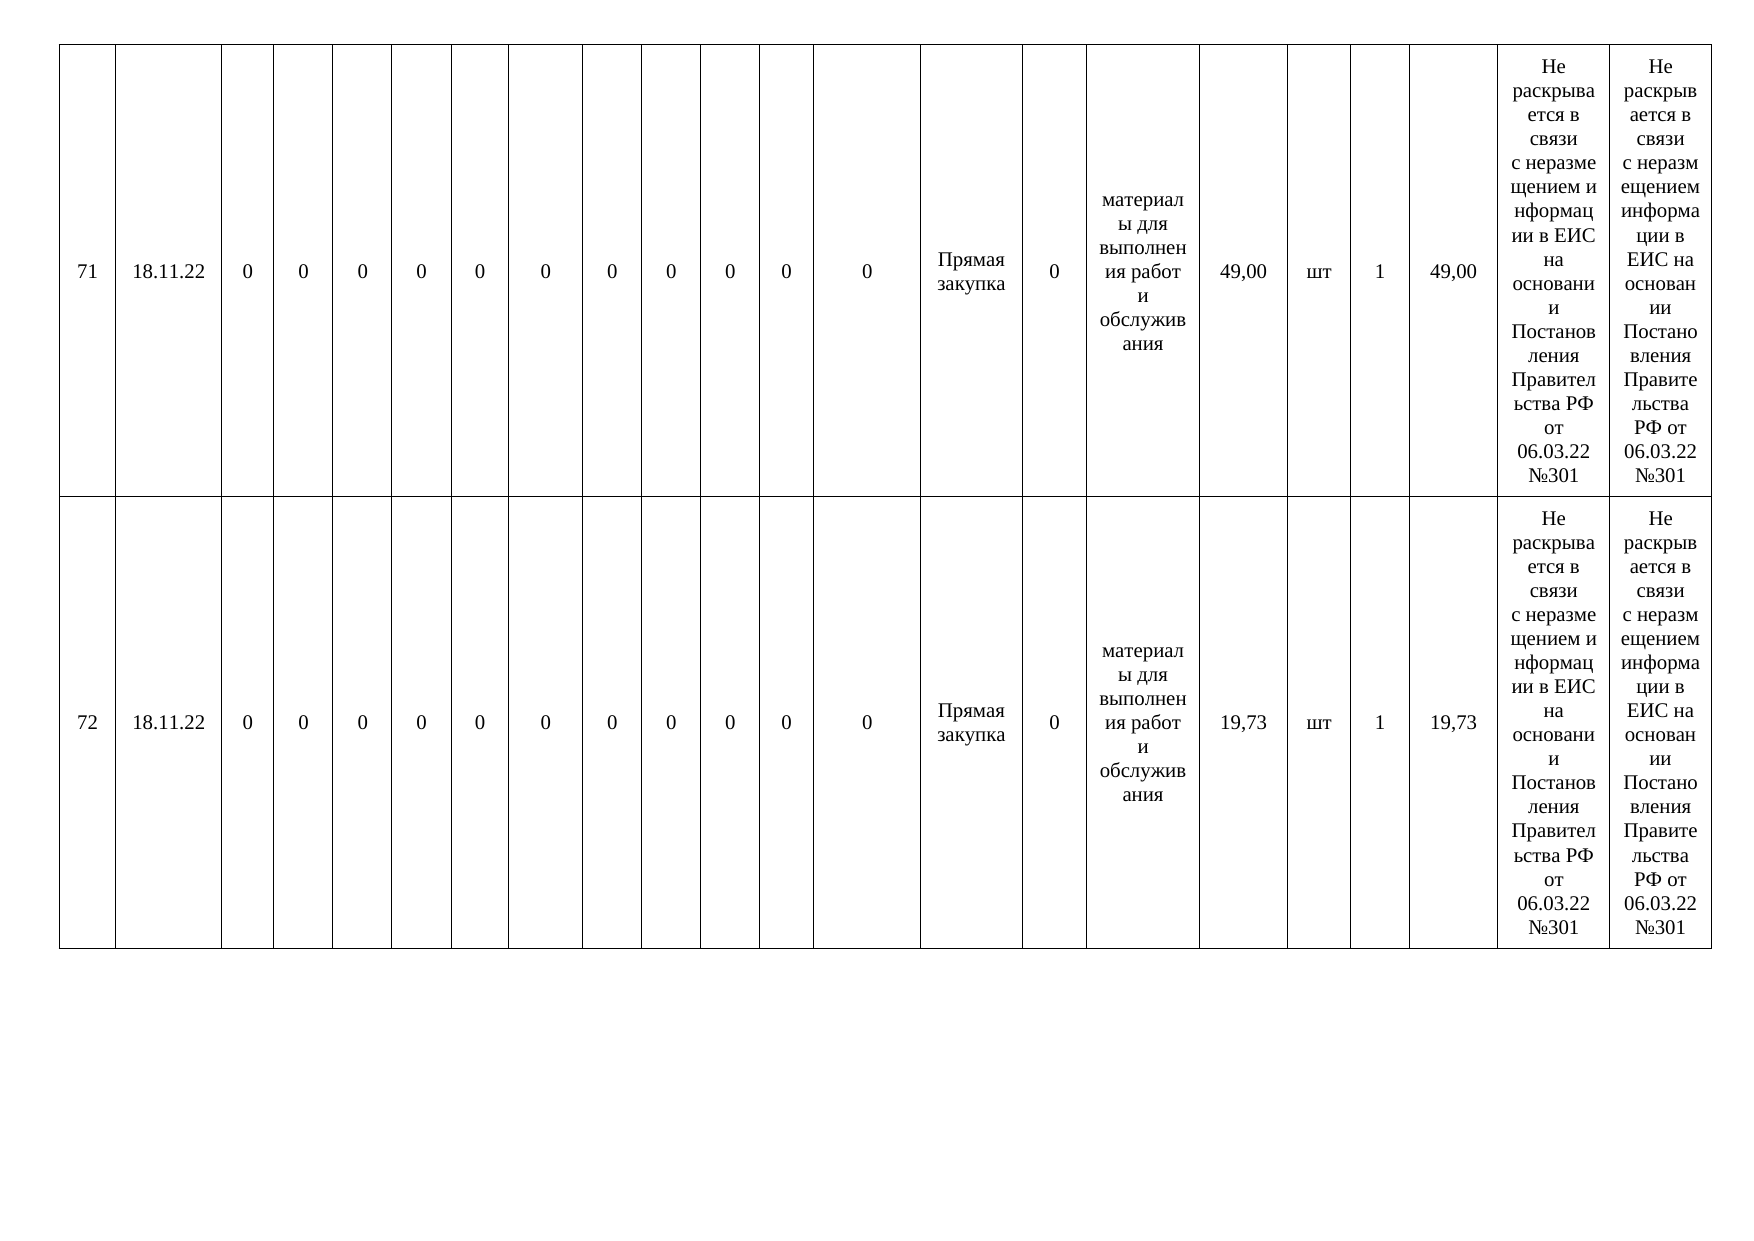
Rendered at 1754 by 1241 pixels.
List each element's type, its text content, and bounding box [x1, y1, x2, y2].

table_cell шт [1288, 45, 1350, 496]
table_cell Прямая закупка [921, 497, 1022, 947]
table_cell 0 [642, 45, 700, 496]
table_cell 19,73 [1410, 497, 1497, 947]
table_cell 0 [222, 497, 273, 947]
table_cell 0 [760, 497, 813, 947]
table_cell 0 [274, 497, 332, 947]
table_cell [1087, 45, 1199, 496]
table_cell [1498, 45, 1609, 496]
table_cell 18.11.22 [116, 497, 221, 947]
table_cell 72 [60, 497, 115, 947]
table_cell 0 [1023, 497, 1086, 947]
table_cell 1 [1351, 497, 1409, 947]
table_cell шт [1288, 497, 1350, 947]
table_cell 49,00 [1410, 45, 1497, 496]
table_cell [1610, 497, 1711, 947]
table_cell 0 [642, 497, 700, 947]
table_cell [1610, 45, 1711, 496]
table_cell 0 [274, 45, 332, 496]
table_cell 0 [509, 45, 582, 496]
table_cell 0 [333, 497, 391, 947]
table_cell Прямая закупка [921, 45, 1022, 496]
table_cell 0 [333, 45, 391, 496]
table_cell 0 [392, 497, 451, 947]
table_cell 0 [222, 45, 273, 496]
table_cell 0 [814, 45, 920, 496]
table_cell 0 [583, 45, 641, 496]
table_cell 71 [60, 45, 115, 496]
table_cell 0 [760, 45, 813, 496]
table_cell 0 [392, 45, 451, 496]
table_cell 0 [814, 497, 920, 947]
table_cell 19,73 [1200, 497, 1287, 947]
table_cell 49,00 [1200, 45, 1287, 496]
table_cell 0 [509, 497, 582, 947]
table_cell 0 [452, 497, 508, 947]
table_cell 0 [701, 497, 759, 947]
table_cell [1498, 497, 1609, 947]
table_cell 0 [1023, 45, 1086, 496]
table_cell 18.11.22 [116, 45, 221, 496]
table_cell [1087, 497, 1199, 947]
table_cell 1 [1351, 45, 1409, 496]
table_cell 0 [452, 45, 508, 496]
table_cell 0 [583, 497, 641, 947]
table_cell 0 [701, 45, 759, 496]
